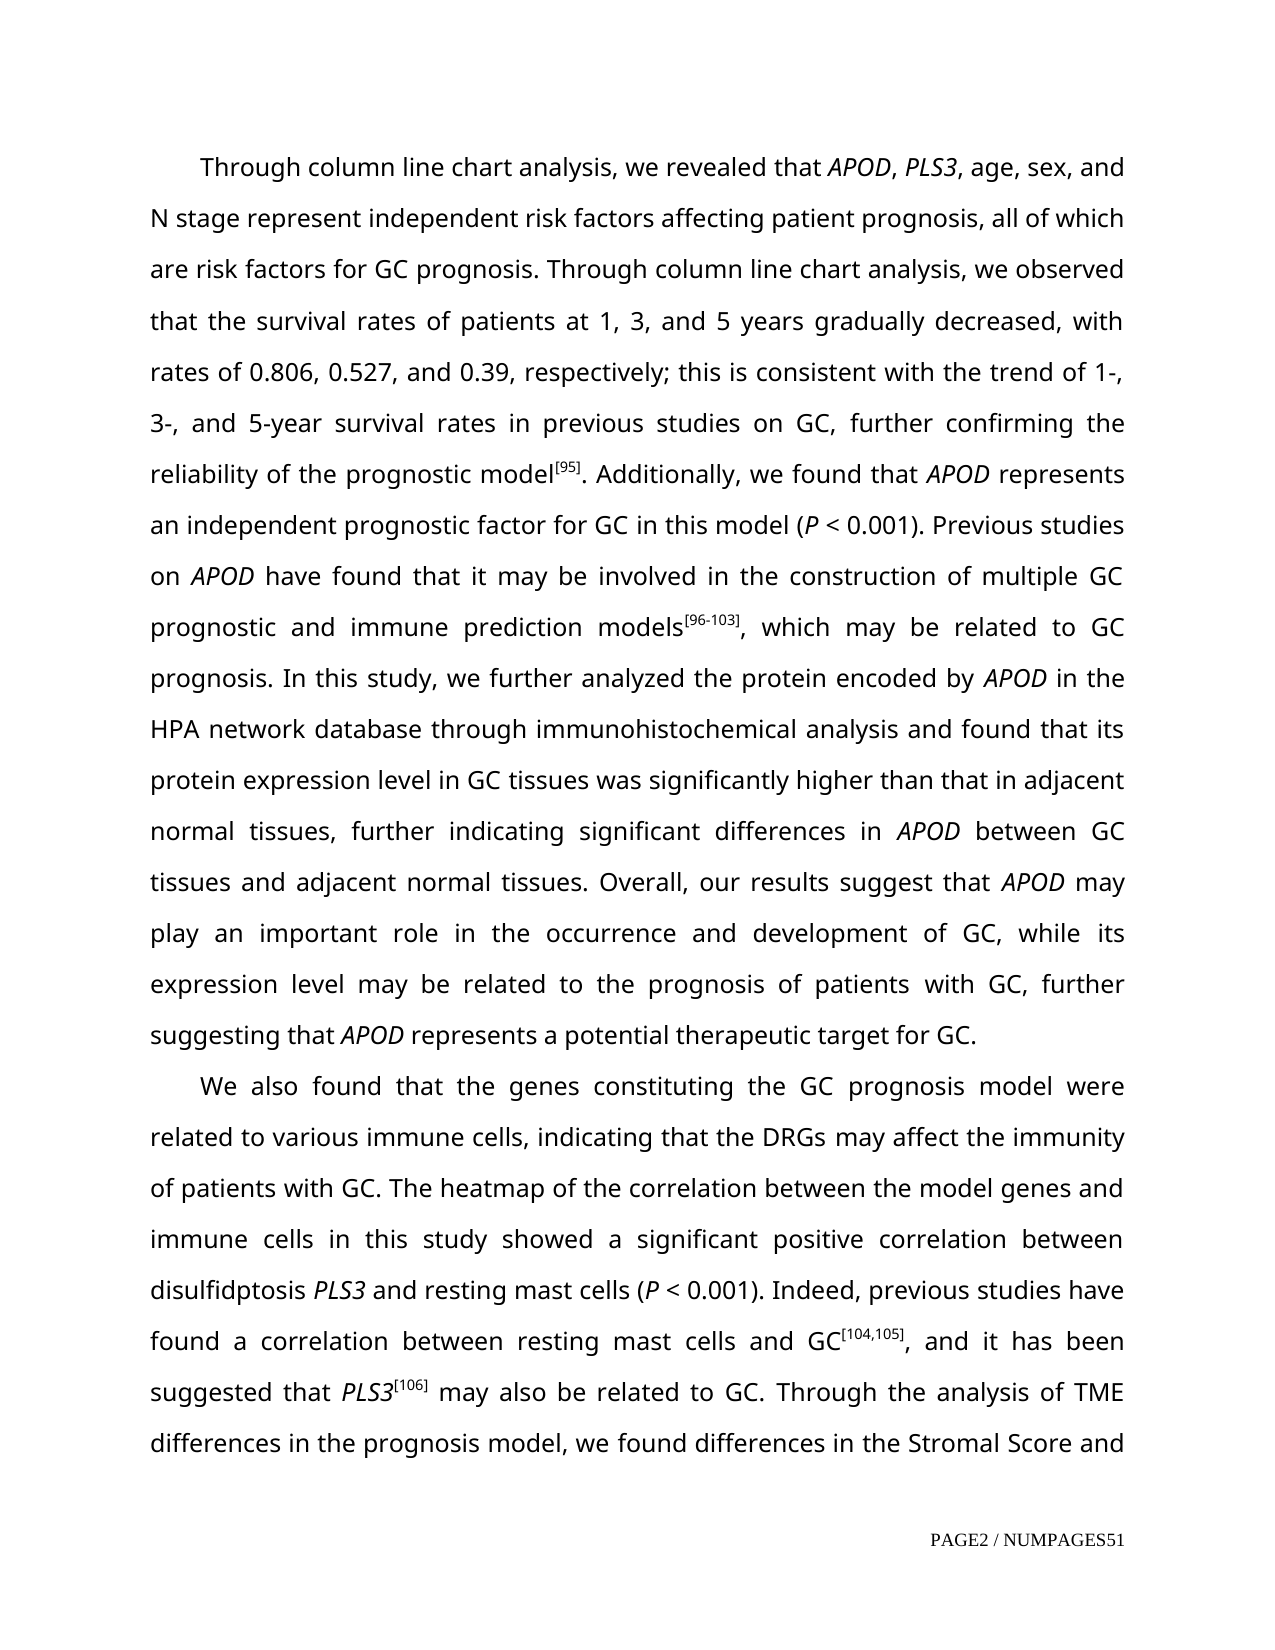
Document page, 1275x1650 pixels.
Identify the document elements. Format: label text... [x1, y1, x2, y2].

text Through column line chart analysis, we revealed that APOD, PLS3, age, sex, and N stage represent independent risk factors affecting patient prognosis, all of which are risk factors for GC prognosis. Through column line chart analysis, we observed that the survival rates of patients at 1, 3, and 5 years gradually decreased, with rates of 0.806, 0.527, and 0.39, respectively; this is consistent with the trend of 1-, 3-, and 5-year survival rates in previous studies on GC, further confirming the reliability of the prognostic model[95]. Additionally, we found that APOD represents an independent prognostic factor for GC in this model (P < 0.001). Previous studies on APOD have found that it may be involved in the construction of multiple GC prognostic and immune prediction models[96-103], which may be related to GC prognosis. In this study, we further analyzed the protein encoded by APOD in the HPA network database through immunohistochemical analysis and found that its protein expression level in GC tissues was significantly higher than that in adjacent normal tissues, further indicating significant differences in APOD between GC tissues and adjacent normal tissues. Overall, our results suggest that APOD may play an important role in the occurrence and development of GC, while its expression level may be related to the prognosis of patients with GC, further suggesting that APOD represents a potential therapeutic target for GC. [150, 150, 1125, 1052]
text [150, 1069, 1125, 1460]
